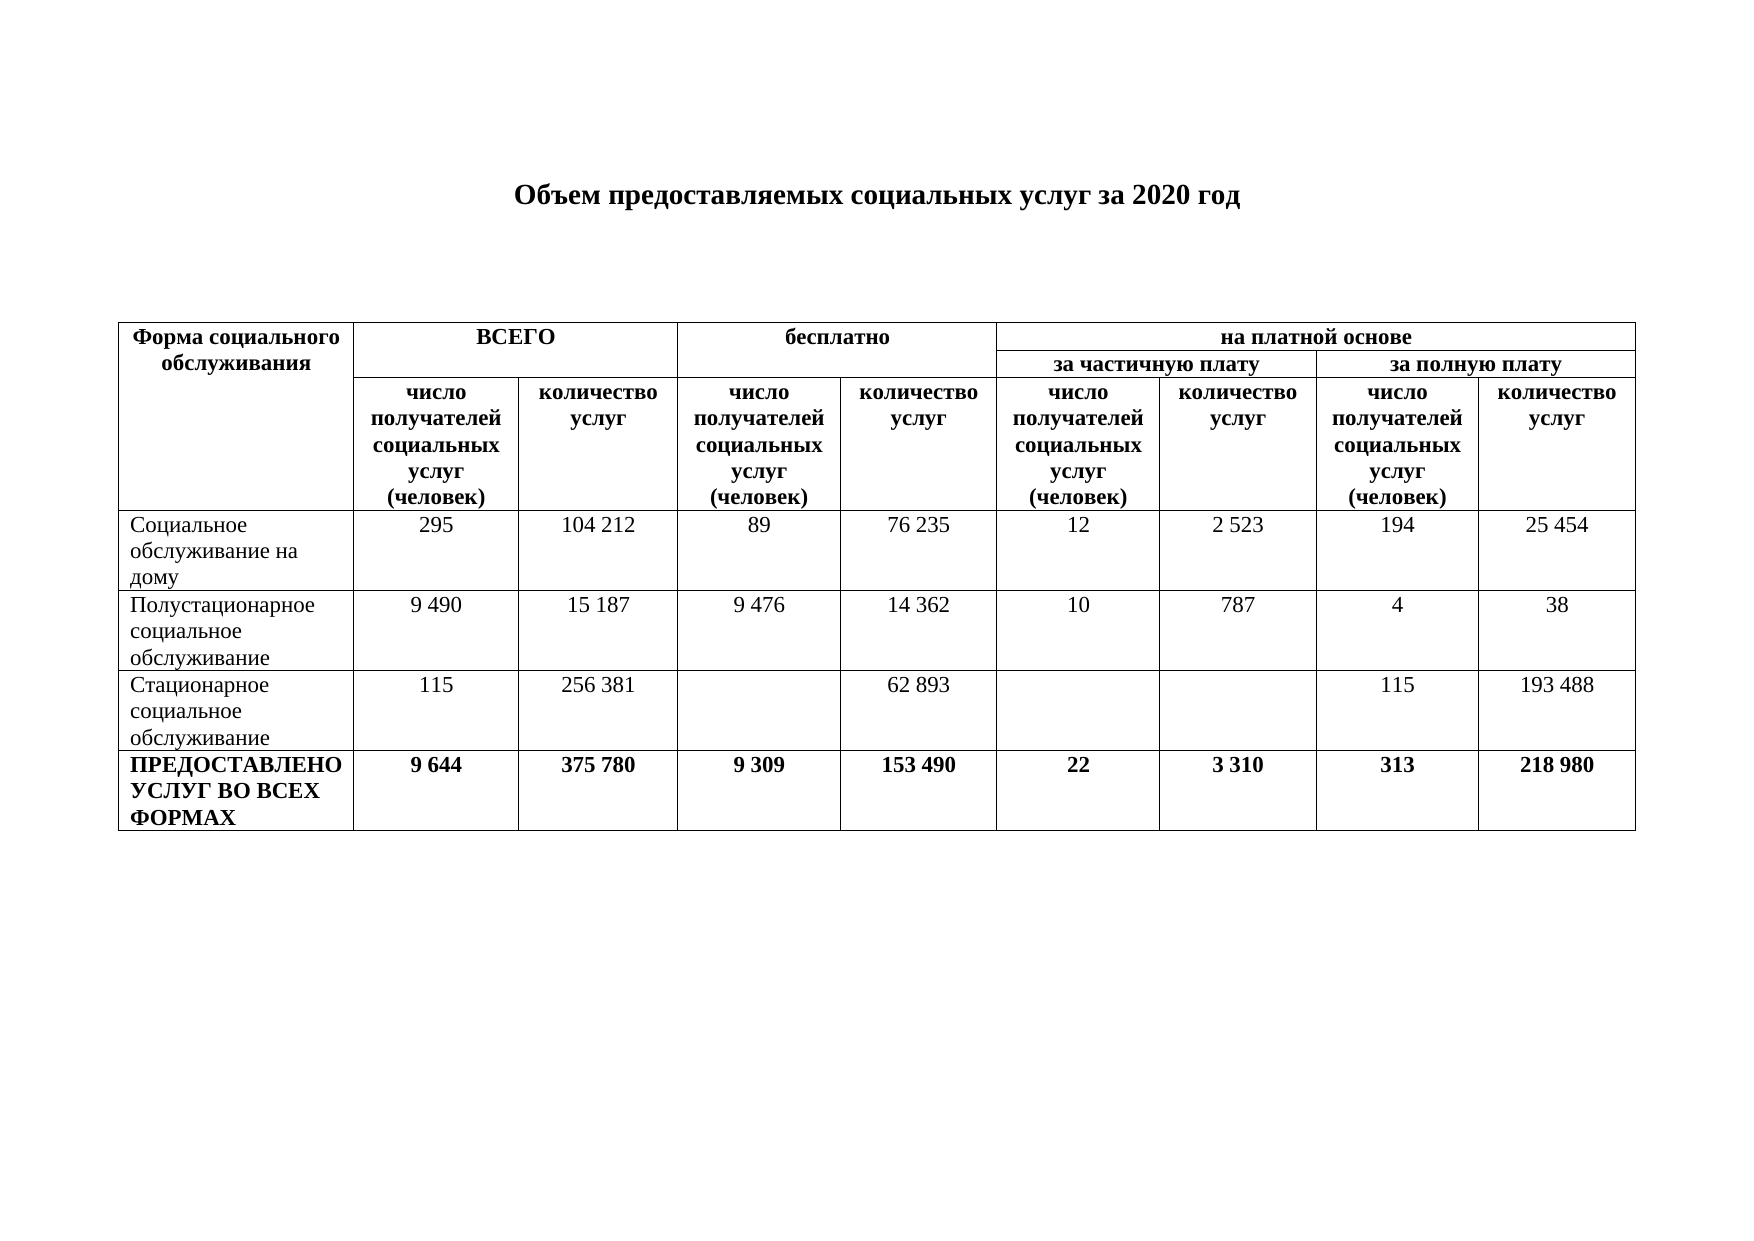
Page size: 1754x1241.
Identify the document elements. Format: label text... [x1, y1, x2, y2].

table_cell за полную плату [1317, 351, 1635, 377]
table_cell 9 644 [354, 751, 518, 830]
table_cell 313 [1317, 751, 1478, 830]
table_cell 4 [1317, 591, 1478, 670]
table_cell число получателей социальных услуг (человек) [678, 378, 840, 510]
table_cell 295 [354, 511, 518, 590]
table_cell число получателей социальных услуг (человек) [354, 378, 518, 510]
table_cell 115 [354, 671, 518, 750]
table_cell 12 [997, 511, 1159, 590]
table_cell за частичную плату [997, 351, 1316, 377]
table_cell 10 [997, 591, 1159, 670]
table_cell Социальное обслуживание на дому [119, 511, 353, 590]
table_cell 104 212 [519, 511, 677, 590]
table_cell [997, 671, 1159, 750]
table_cell количество услуг [519, 378, 677, 510]
table_cell количество услуг [1479, 378, 1635, 510]
table_cell 62 893 [841, 671, 996, 750]
table_cell Полустационарное социальное обслуживание [119, 591, 353, 670]
table_cell Стационарное социальное обслуживание [119, 671, 353, 750]
table_cell [678, 671, 840, 750]
table_cell 38 [1479, 591, 1635, 670]
table_header бесплатно [678, 323, 996, 377]
table_cell 375 780 [519, 751, 677, 830]
table_cell 115 [1317, 671, 1478, 750]
table_cell 15 187 [519, 591, 677, 670]
table_cell 193 488 [1479, 671, 1635, 750]
table_cell 153 490 [841, 751, 996, 830]
table_cell 76 235 [841, 511, 996, 590]
table_cell число получателей социальных услуг (человек) [997, 378, 1159, 510]
table_cell 14 362 [841, 591, 996, 670]
table_cell 194 [1317, 511, 1478, 590]
table_cell ПРЕДОСТАВЛЕНО УСЛУГ ВО ВСЕХ ФОРМАХ [119, 751, 353, 830]
table_cell 9 490 [354, 591, 518, 670]
table_cell 3 310 [1160, 751, 1316, 830]
table_cell 256 381 [519, 671, 677, 750]
table_cell 9 476 [678, 591, 840, 670]
table_cell 2 523 [1160, 511, 1316, 590]
table_header на платной основе [997, 323, 1635, 349]
table_cell 25 454 [1479, 511, 1635, 590]
text Объем предоставляемых социальных услуг за 2020 год [118, 177, 1636, 211]
table_cell число получателей социальных услуг (человек) [1317, 378, 1478, 510]
table_cell 22 [997, 751, 1159, 830]
table_cell 9 309 [678, 751, 840, 830]
table_cell количество услуг [1160, 378, 1316, 510]
table_cell количество услуг [841, 378, 996, 510]
table_cell 89 [678, 511, 840, 590]
table_header ВСЕГО [354, 323, 677, 377]
table_cell [1160, 671, 1316, 750]
table_cell 218 980 [1479, 751, 1635, 830]
table_header Форма социального обслуживания [119, 323, 353, 510]
table_cell 787 [1160, 591, 1316, 670]
